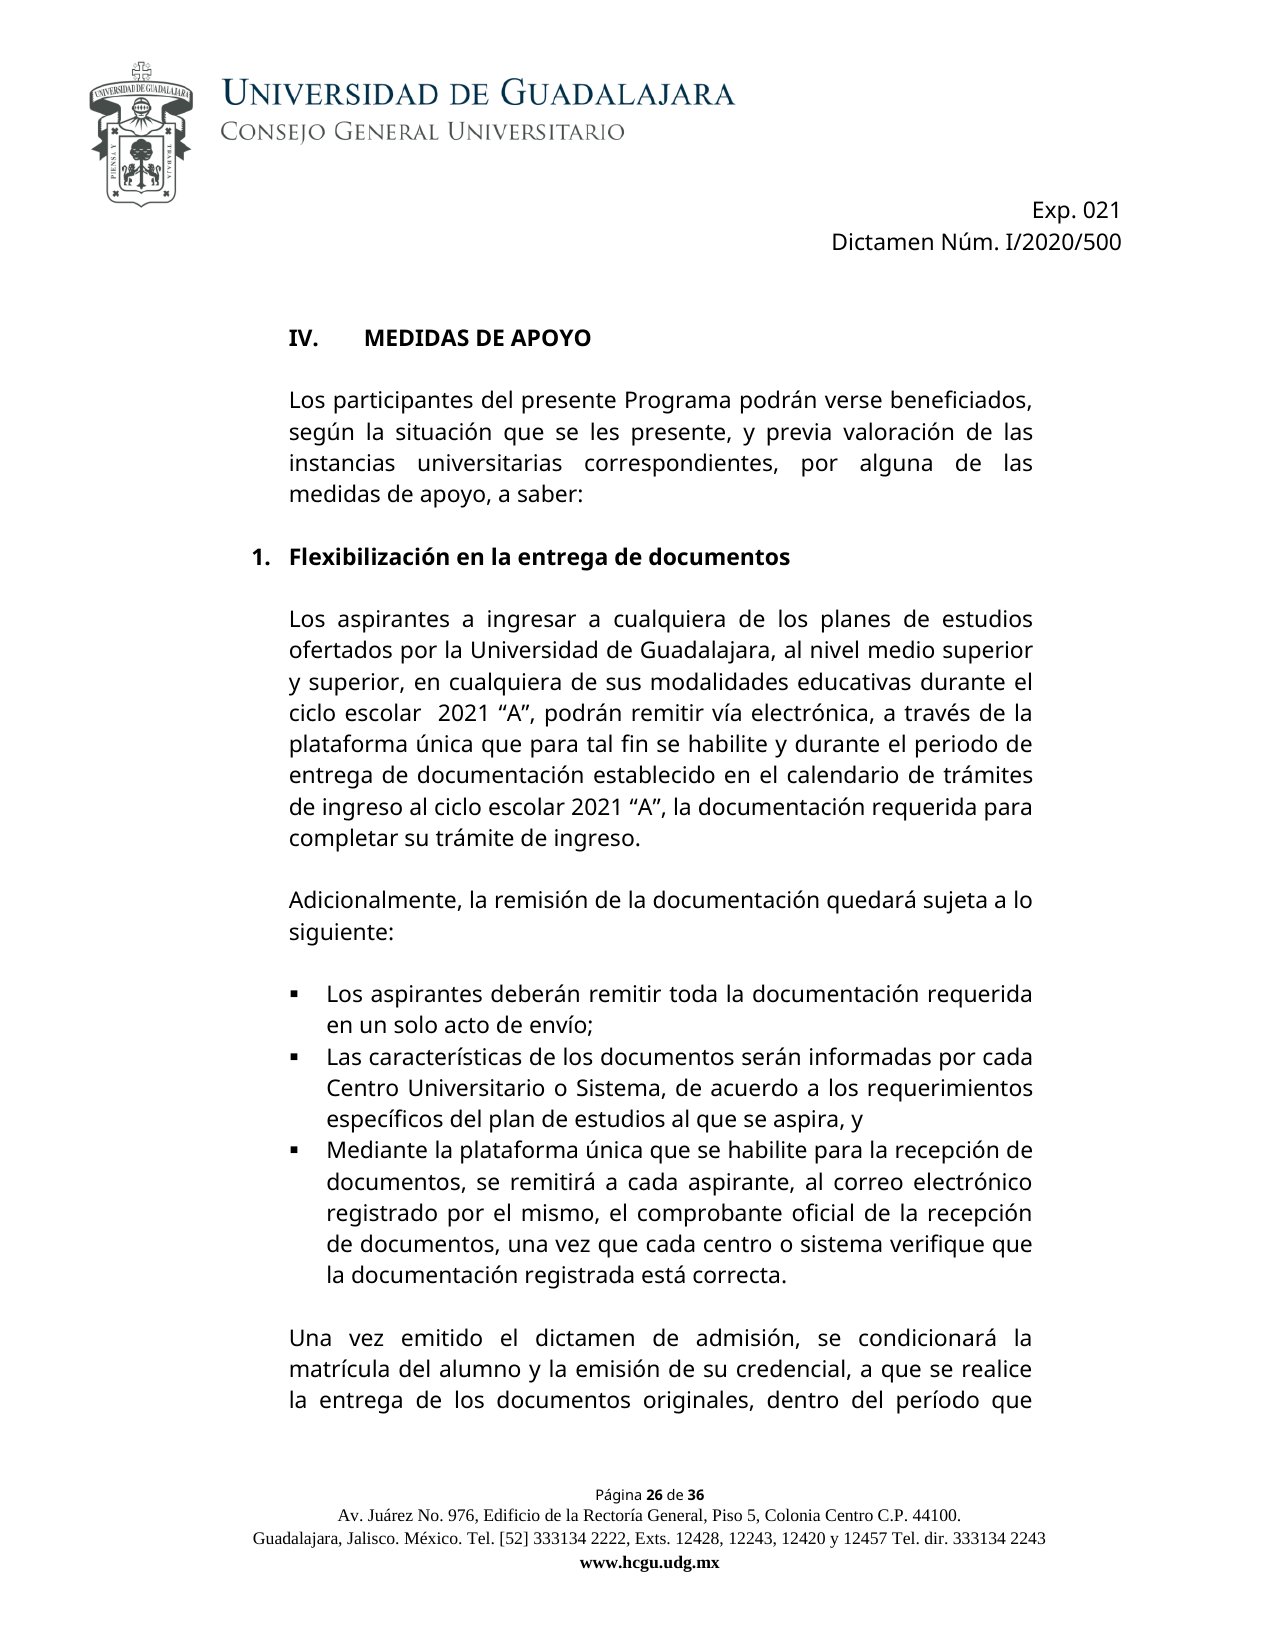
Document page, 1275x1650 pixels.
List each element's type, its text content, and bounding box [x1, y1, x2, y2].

list Flexibilización en la entrega de documentos [251, 541, 1034, 572]
list Las características de los documentos serán informadas por cada Centro Universitario o Sistema, de acuerdo a los requerimientos específicos del plan de estudios al que se aspira, y [288, 1041, 1034, 1134]
text Los participantes del presente Programa podrán verse beneficiados, según la situación que se les presente, y previa valoración de las instancias universitarias correspondientes, por alguna de las medidas de apoyo, a saber: [288, 384, 1034, 509]
list MEDIDAS DE APOYO [288, 322, 1034, 353]
text Los aspirantes a ingresar a cualquiera de los planes de estudios ofertados por la Universidad de Guadalajara, al nivel medio superior y superior, en cualquiera de sus modalidades educativas durante el ciclo escolar 2021 “A”, podrán remitir vía electrónica, a través de la plataforma única que para tal fin se habilite y durante el periodo de entrega de documentación establecido en el calendario de trámites de ingreso al ciclo escolar 2021 “A”, la documentación requerida para completar su trámite de ingreso. [288, 603, 1034, 853]
picture [1, 1, 1274, 268]
list Los aspirantes deberán remitir toda la documentación requerida en un solo acto de envío; [288, 978, 1034, 1041]
list Mediante la plataforma única que se habilite para la recepción de documentos, se remitirá a cada aspirante, al correo electrónico registrado por el mismo, el comprobante oficial de la recepción de documentos, una vez que cada centro o sistema verifique que la documentación registrada está correcta. [288, 1134, 1034, 1291]
text Adicionalmente, la remisión de la documentación quedará sujeta a lo siguiente: [288, 884, 1034, 947]
